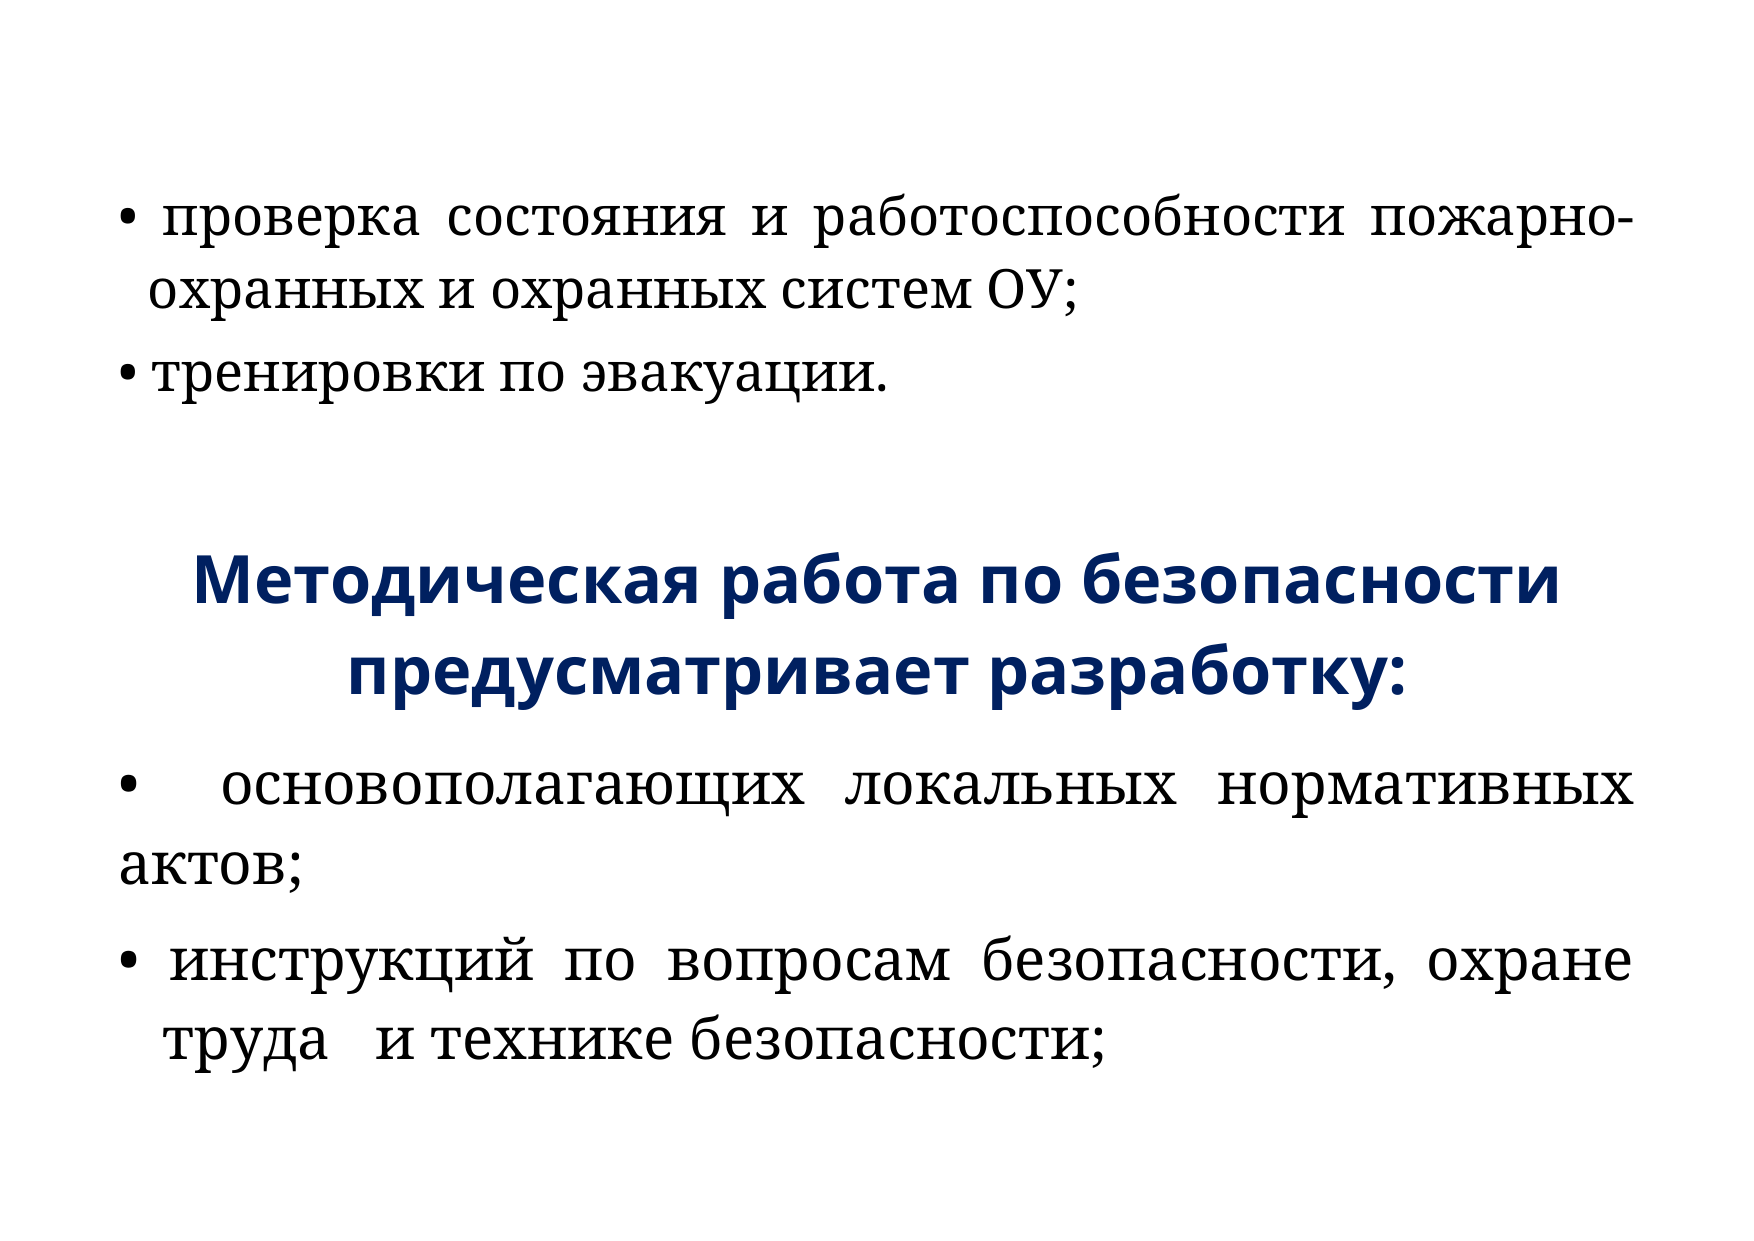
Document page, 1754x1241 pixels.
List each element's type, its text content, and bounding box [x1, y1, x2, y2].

text • проверка состояния и работоспособности пожарно-охранных и охранных систем ОУ; [118, 177, 1636, 325]
text • тренировки по эвакуации. [118, 333, 1636, 407]
text • инструкций по вопросам безопасности, охране труда и технике безопасности; [118, 918, 1636, 1077]
text Методическая работа по безопасности предусматривает разработку: [118, 532, 1636, 714]
text • основополагающих локальных нормативных актов; [118, 742, 1636, 901]
